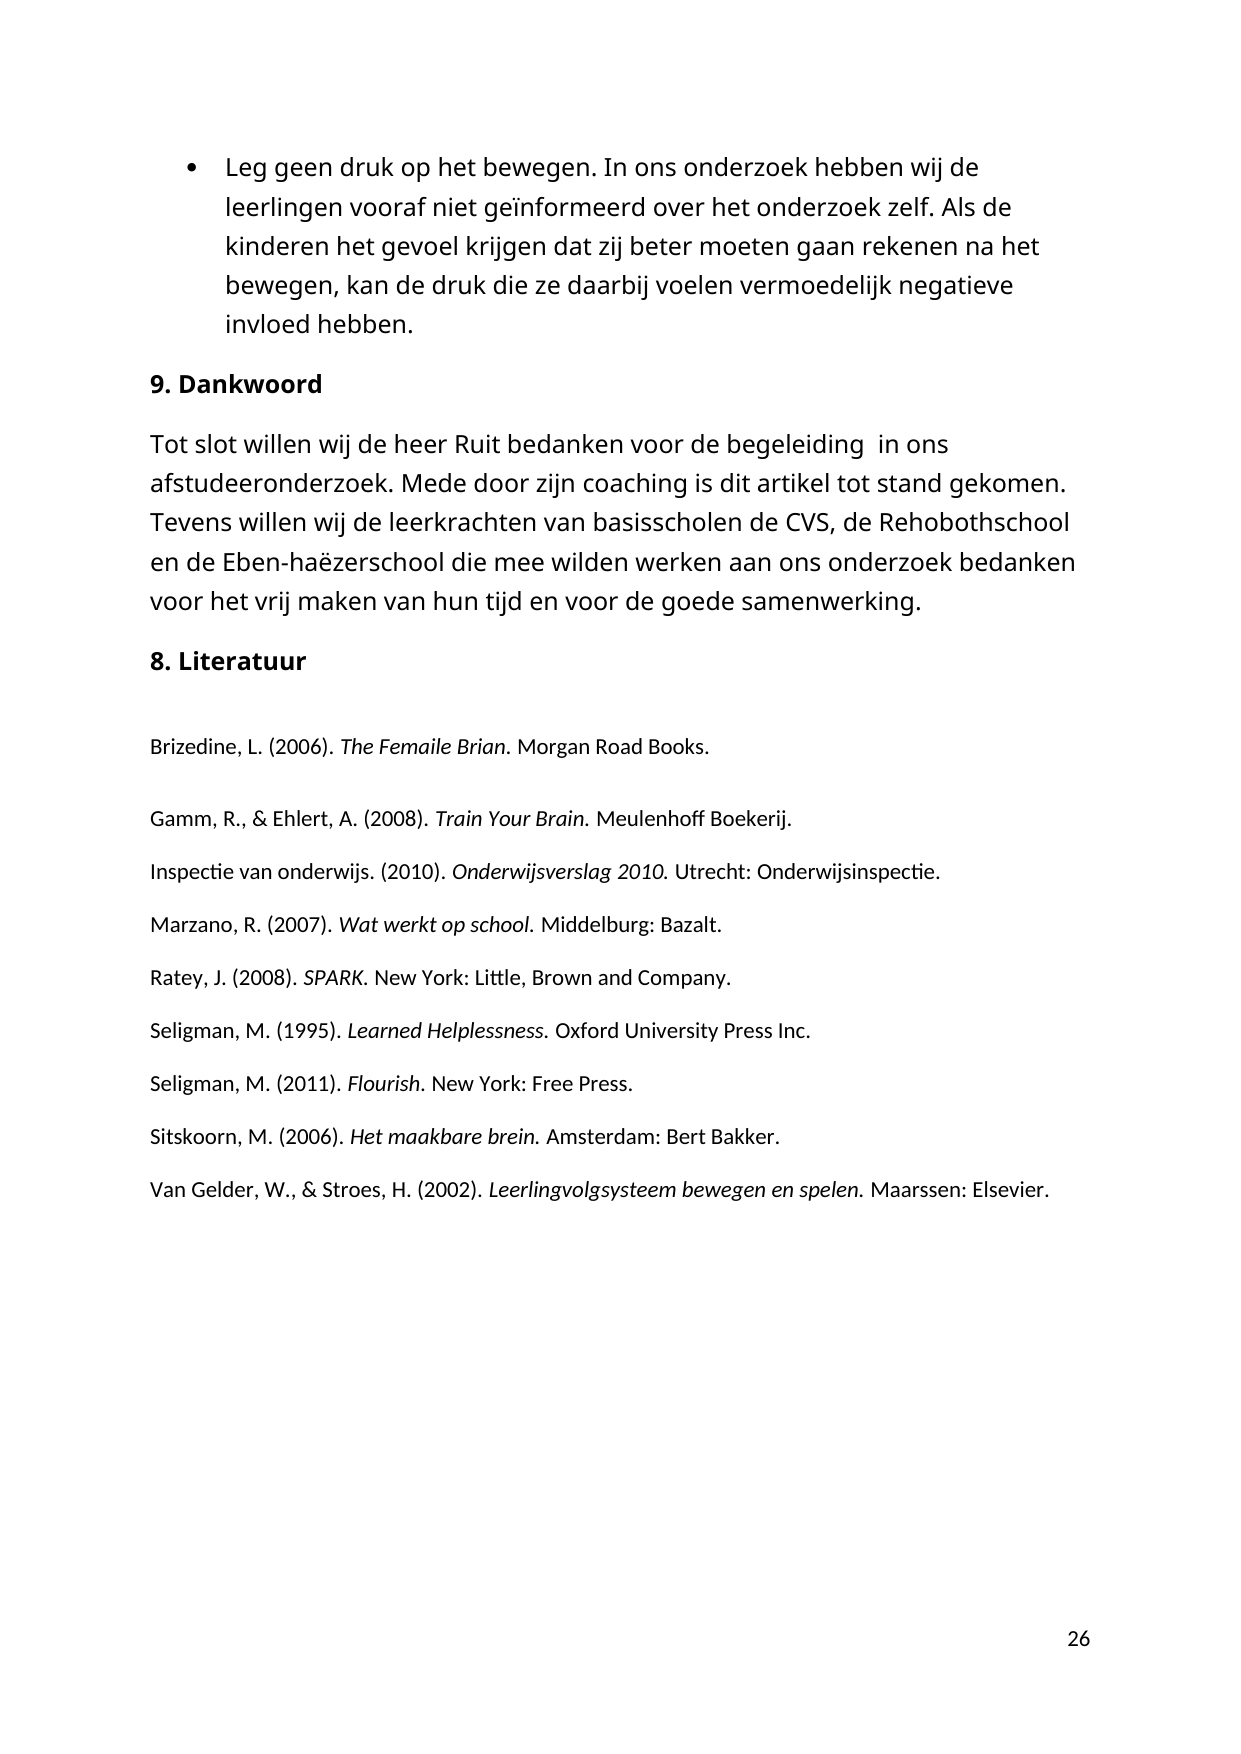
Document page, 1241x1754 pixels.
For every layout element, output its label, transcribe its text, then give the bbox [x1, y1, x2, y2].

list Leg geen druk op het bewegen. In ons onderzoek hebben wij de leerlingen vooraf niet geïnformeerd over het onderzoek zelf. Als de kinderen het gevoel krijgen dat zij beter moeten gaan rekenen na het bewegen, kan de druk die ze daarbij voelen vermoedelijk negatieve invloed hebben. [187, 150, 1090, 341]
text 9. Dankwoord [150, 367, 1090, 401]
text 8. Literatuur [150, 643, 1090, 677]
text Tot slot willen wij de heer Ruit bedanken voor de begeleiding in ons afstudeeronderzoek. Mede door zijn coaching is dit artikel tot stand gekomen. Tevens willen wij de leerkrachten van basisscholen de CVS, de Rehobothschool en de Eben-haëzerschool die mee wilden werken aan ons onderzoek bedanken voor het vrij maken van hun tijd en voor de goede samenwerking. [150, 427, 1090, 617]
